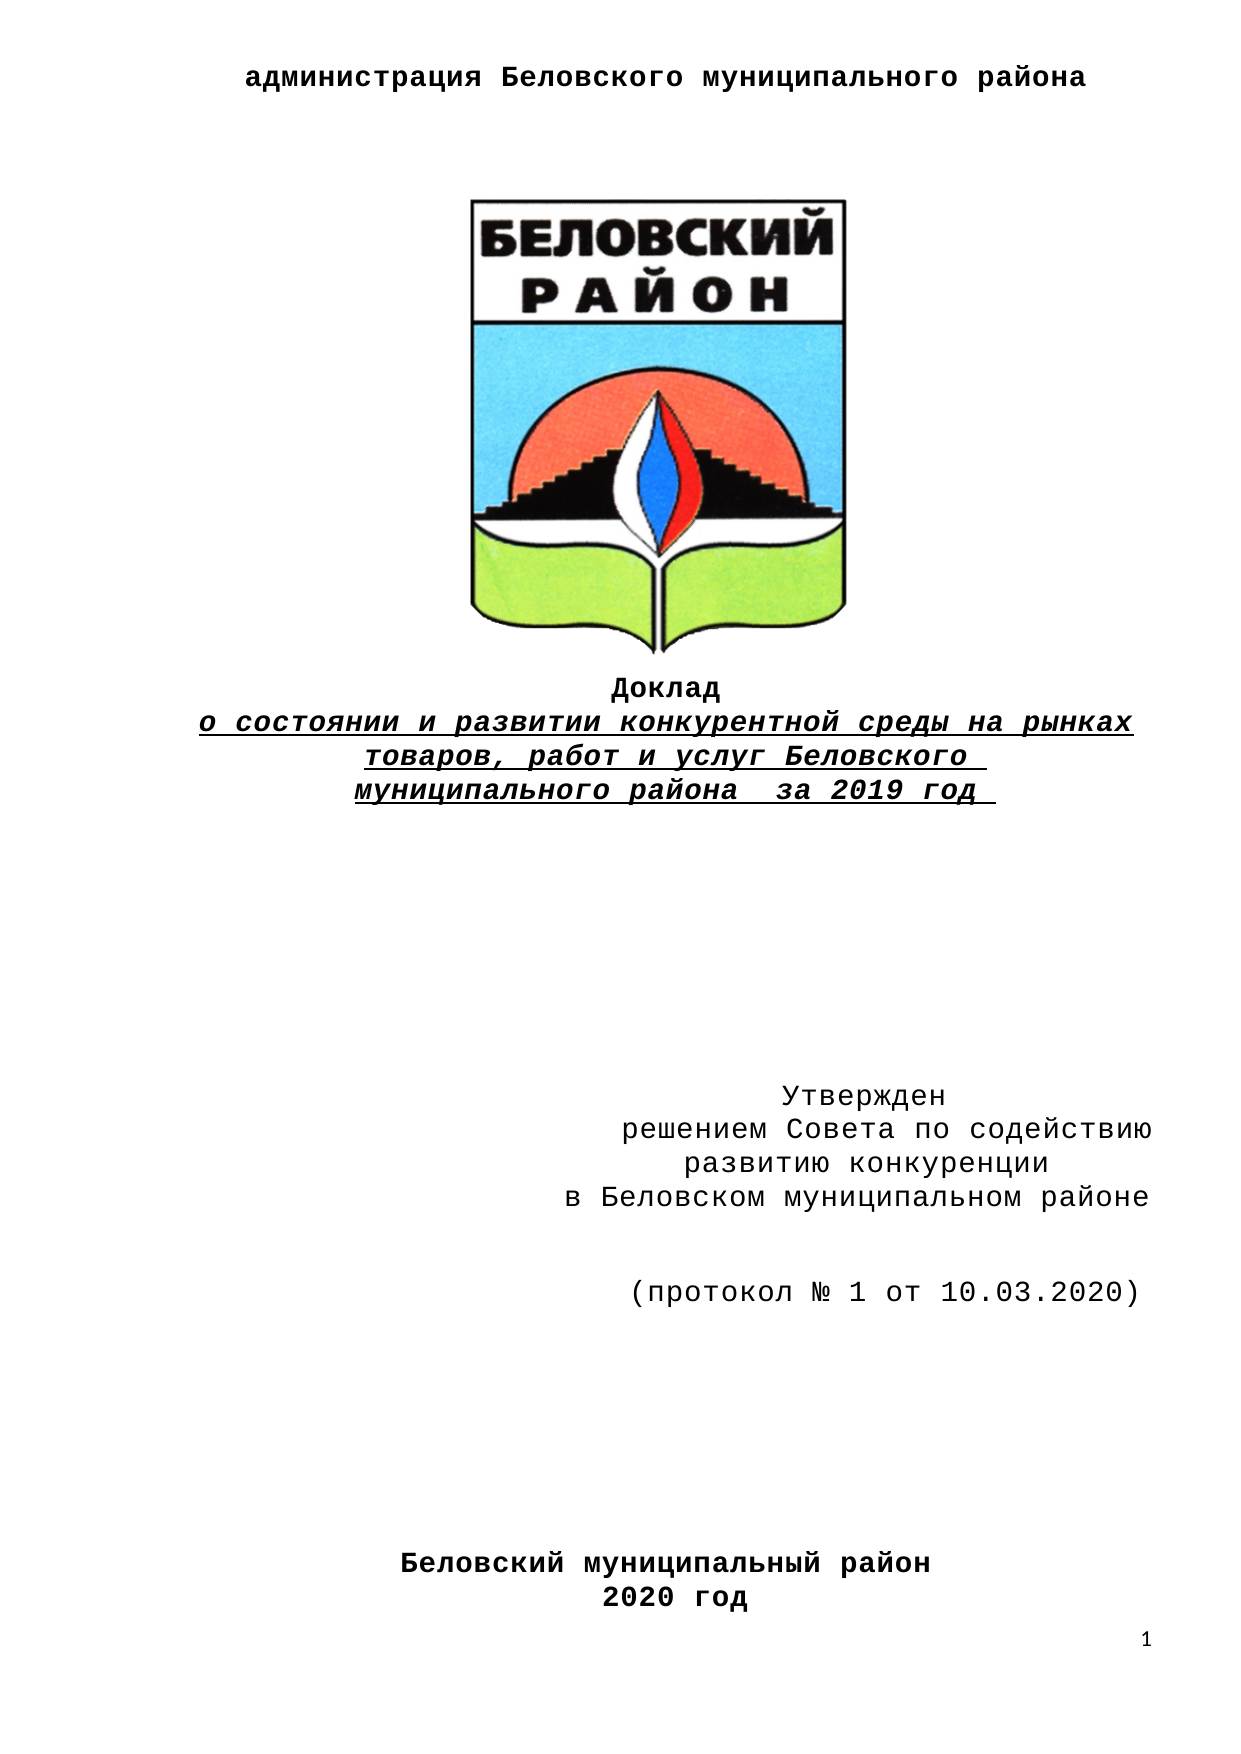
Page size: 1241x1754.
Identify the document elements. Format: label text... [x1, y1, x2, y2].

text развитию конкуренции [179, 1146, 1152, 1180]
text Доклад [179, 670, 1152, 704]
text муниципального района за 2019 год [179, 772, 1152, 806]
text Утвержден [179, 1078, 1152, 1112]
text администрация Беловского муниципального района [179, 59, 1152, 93]
text (протокол № 1 от 10.03.2020) [179, 1274, 1152, 1308]
text о состоянии и развитии конкурентной среды на рынках товаров, работ и услуг Беловского [179, 704, 1152, 772]
text Беловский муниципальный район [179, 1546, 1152, 1579]
picture [465, 195, 851, 661]
text в Беловском муниципальном районе [179, 1180, 1152, 1214]
text 2020 год [179, 1579, 1152, 1613]
text решением Совета по содействию [179, 1112, 1152, 1146]
